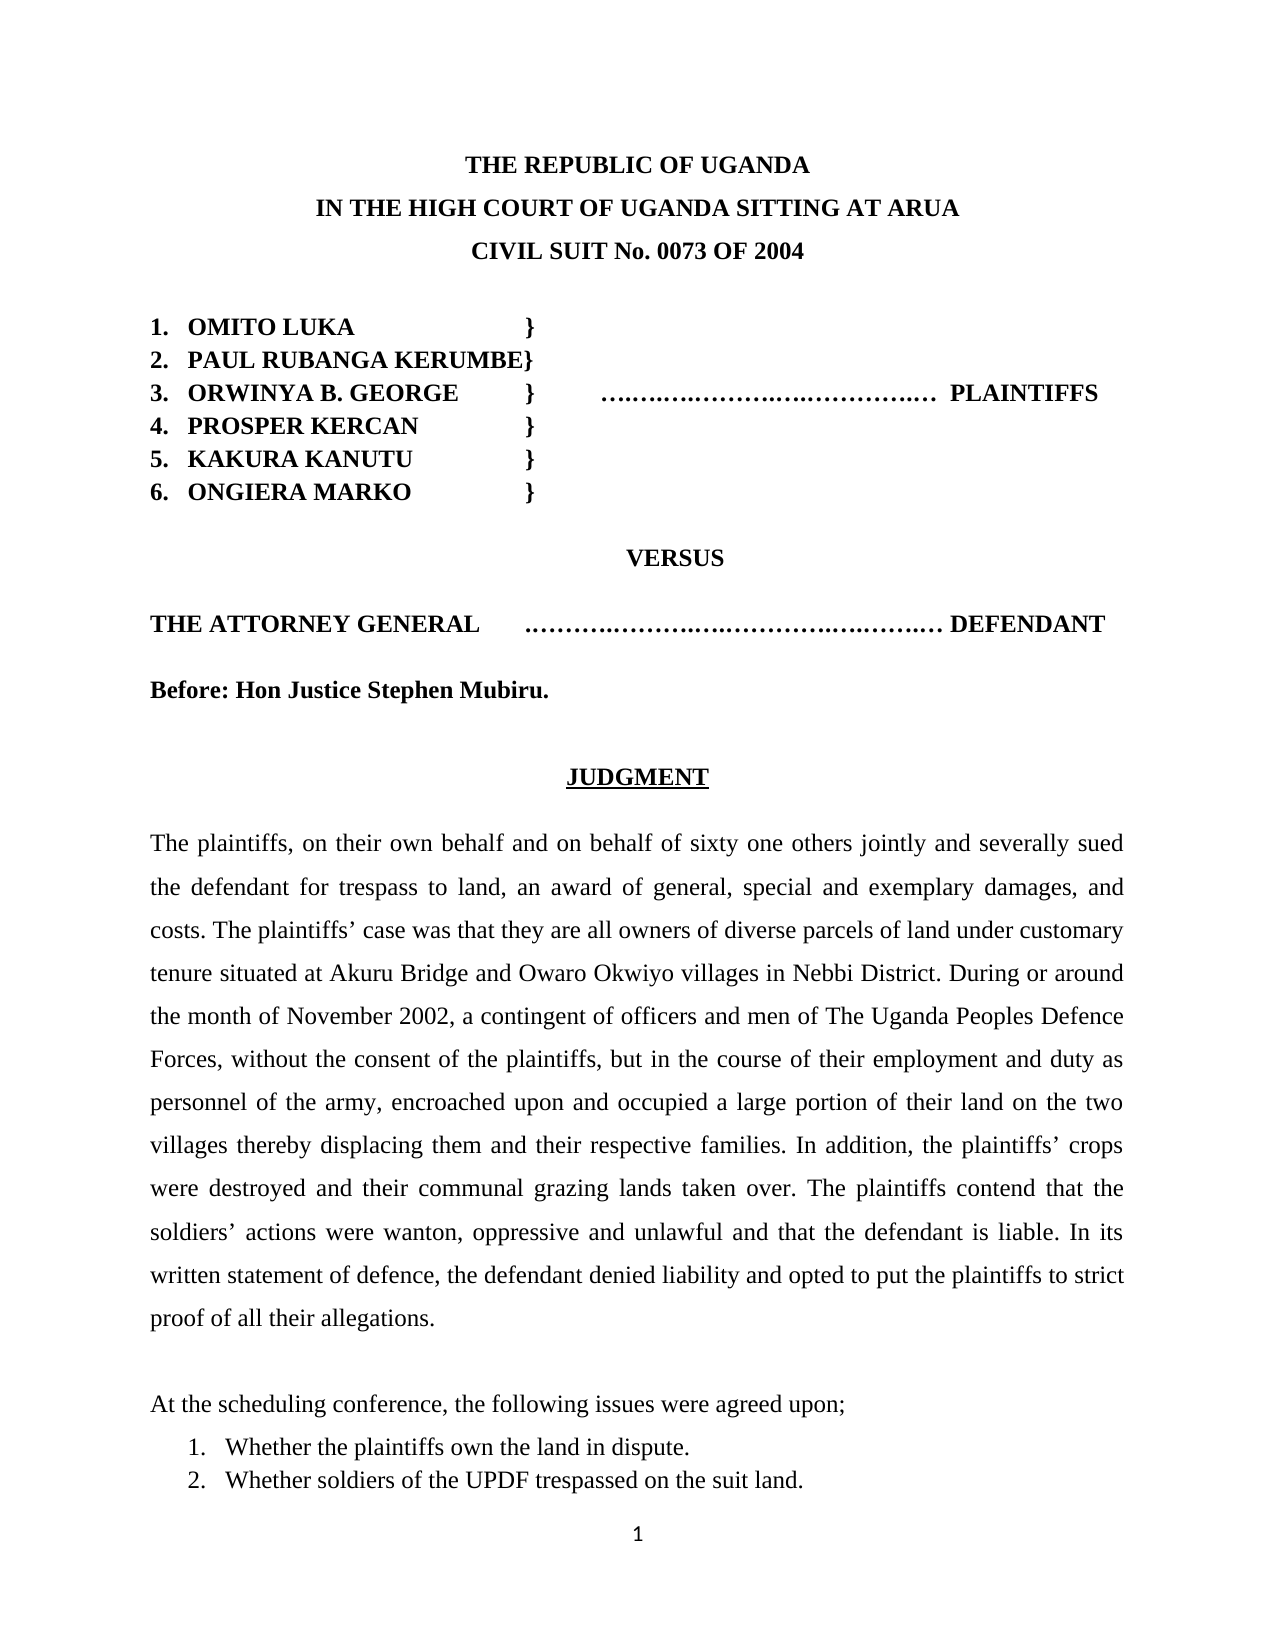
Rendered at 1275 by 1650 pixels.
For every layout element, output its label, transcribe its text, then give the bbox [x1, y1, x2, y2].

text Before: Hon Justice Stephen Mubiru. [150, 676, 1125, 704]
list VERSUS [225, 543, 1125, 572]
text THE ATTORNEY GENERAL .……….……….….………….….…….… DEFENDANT [150, 609, 1125, 638]
list Whether the plaintiffs own the land in dispute. [187, 1432, 1050, 1461]
list ONGIERA MARKO } [150, 477, 1125, 506]
text At the scheduling conference, the following issues were agreed upon; [150, 1389, 1125, 1418]
text JUDGMENT [150, 762, 1125, 791]
text CIVIL SUIT No. 0073 OF 2004 [150, 236, 1125, 265]
list OMITO LUKA } [150, 312, 1125, 341]
list ORWINYA B. GEORGE } ….….….……….….………….… PLAINTIFFS [150, 378, 1125, 407]
text THE REPUBLIC OF UGANDA [150, 150, 1125, 179]
text IN THE HIGH COURT OF UGANDA SITTING AT ARUA [150, 193, 1125, 222]
text The plaintiffs, on their own behalf and on behalf of sixty one others jointly and severally sued the defendant for trespass to land, an award of general, special and exemplary damages, and costs. The plaintiffs’ case was that they are all owners of diverse parcels of land under customary tenure situated at Akuru Bridge and Owaro Okwiyo villages in Nebbi District. During or around the month of November 2002, a contingent of officers and men of The Uganda Peoples Defence Forces, without the consent of the plaintiffs, but in the course of their employment and duty as personnel of the army, encroached upon and occupied a large portion of their land on the two villages thereby displacing them and their respective families. In addition, the plaintiffs’ crops were destroyed and their communal grazing lands taken over. The plaintiffs contend that the soldiers’ actions were wanton, oppressive and unlawful and that the defendant is liable. In its written statement of defence, the defendant denied liability and opted to put the plaintiffs to strict proof of all their allegations. [150, 828, 1125, 1332]
list PAUL RUBANGA KERUMBE} [150, 345, 1125, 374]
list PROSPER KERCAN } [150, 411, 1125, 440]
list Whether soldiers of the UPDF trespassed on the suit land. [187, 1465, 1050, 1494]
list KAKURA KANUTU } [150, 444, 1125, 473]
